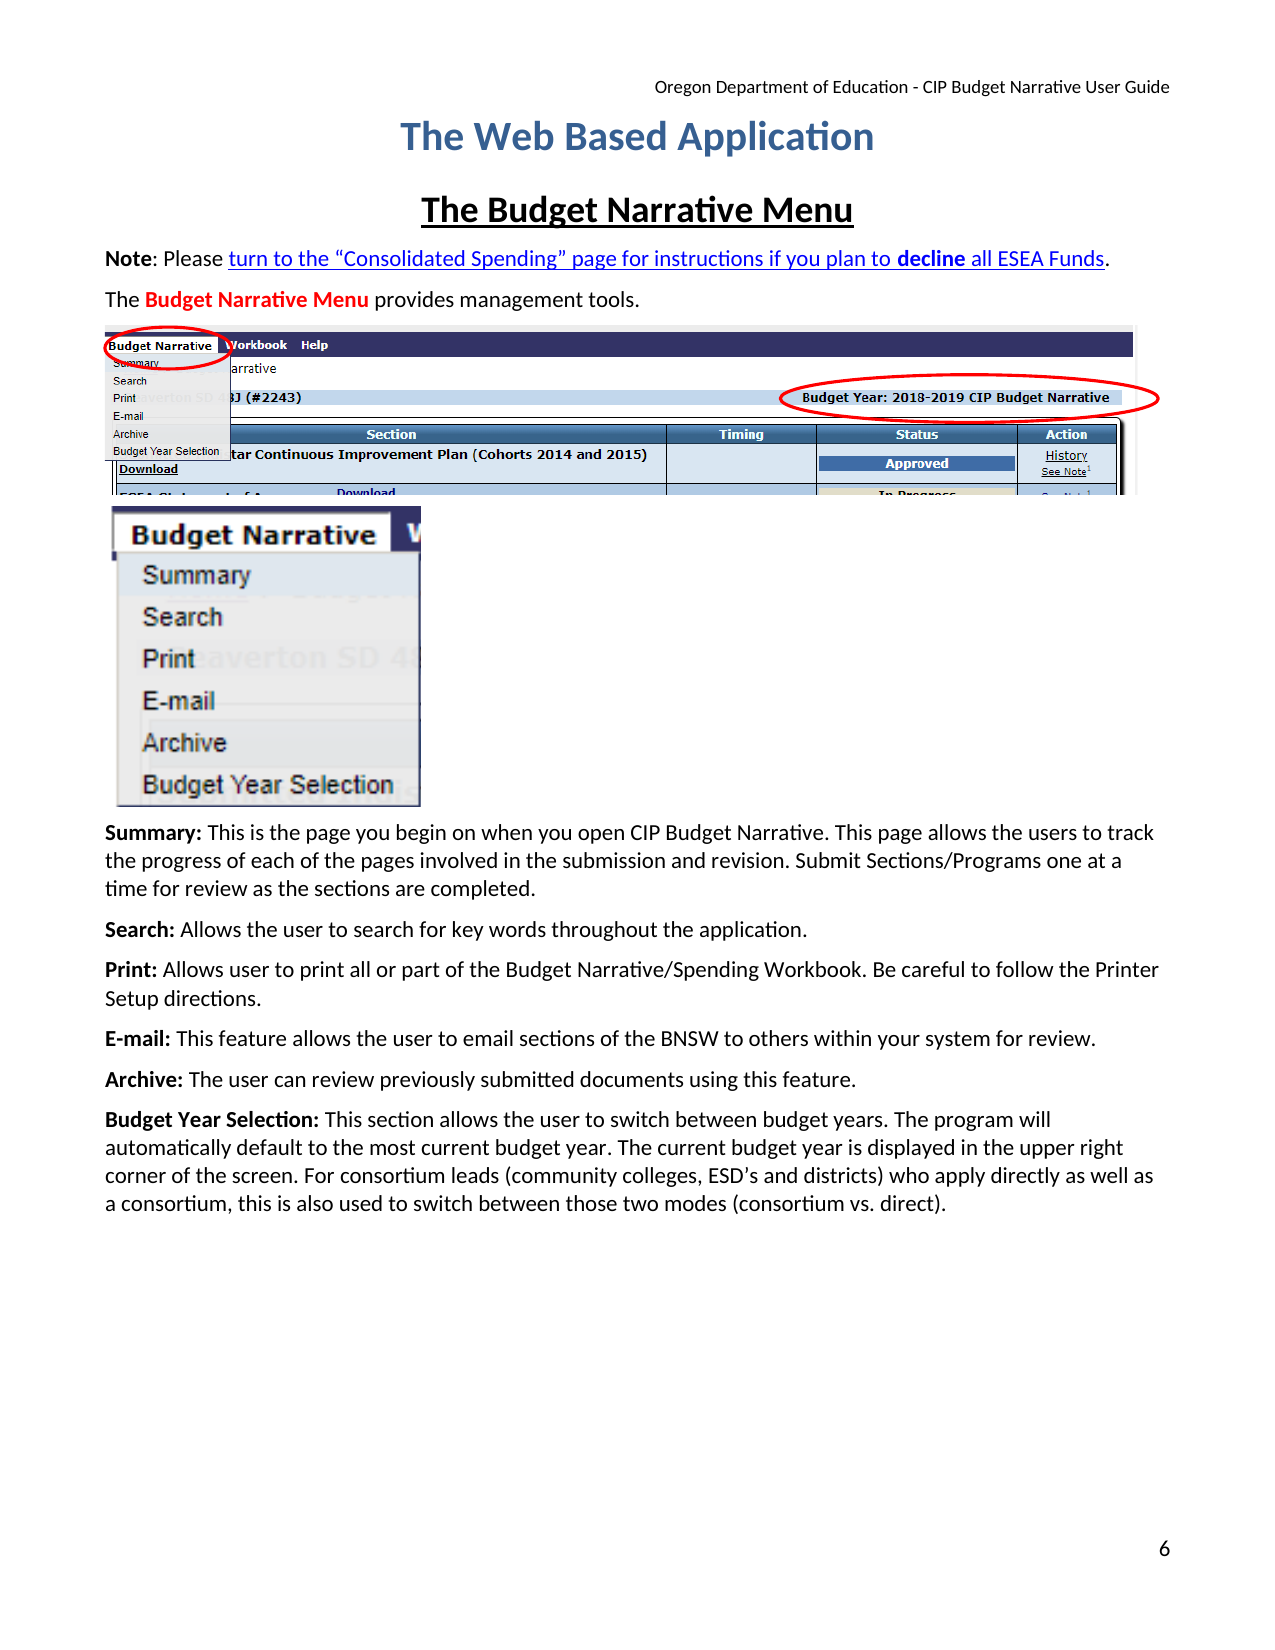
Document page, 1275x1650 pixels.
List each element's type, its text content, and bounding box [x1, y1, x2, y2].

picture [783, 377, 1138, 420]
text Archive: The user can review previously submitted documents using this feature. [105, 1065, 1170, 1093]
text Note: Please turn to the “Consolidated Spending” page for instructions if you plan to decline all ESEA Funds. [105, 244, 1170, 273]
picture [104, 325, 154, 342]
subtitle The Budget Narrative Menu [105, 186, 1170, 232]
text E-mail: This feature allows the user to email sections of the BNSW to others within your system for review. [105, 1024, 1170, 1052]
subtitle The Web Based Application [105, 110, 1170, 161]
picture [104, 506, 421, 807]
text Print: Allows user to print all or part of the Budget Narrative/Spending Workbook. Be careful to follow the Printer Setup directions. [105, 956, 1170, 1012]
picture [104, 325, 1138, 495]
text Budget Year Selection: This section allows the user to switch between budget years. The program will automatically default to the most current budget year. The current budget year is displayed in the upper right corner of the screen. For consortium leads (community colleges, ESD’s and districts) who apply directly as well as a consortium, this is also used to switch between those two modes (consortium vs. direct). [105, 1105, 1170, 1217]
text Summary: This is the page you begin on when you open CIP Budget Narrative. This page allows the users to track the progress of each of the pages involved in the submission and revision. Submit Sections/Programs one at a time for review as the sections are completed. [105, 818, 1170, 903]
text The Budget Narrative Menu provides management tools. [105, 285, 1170, 313]
text Search: Allows the user to search for key words throughout the application. [105, 915, 1170, 943]
picture [107, 329, 229, 367]
